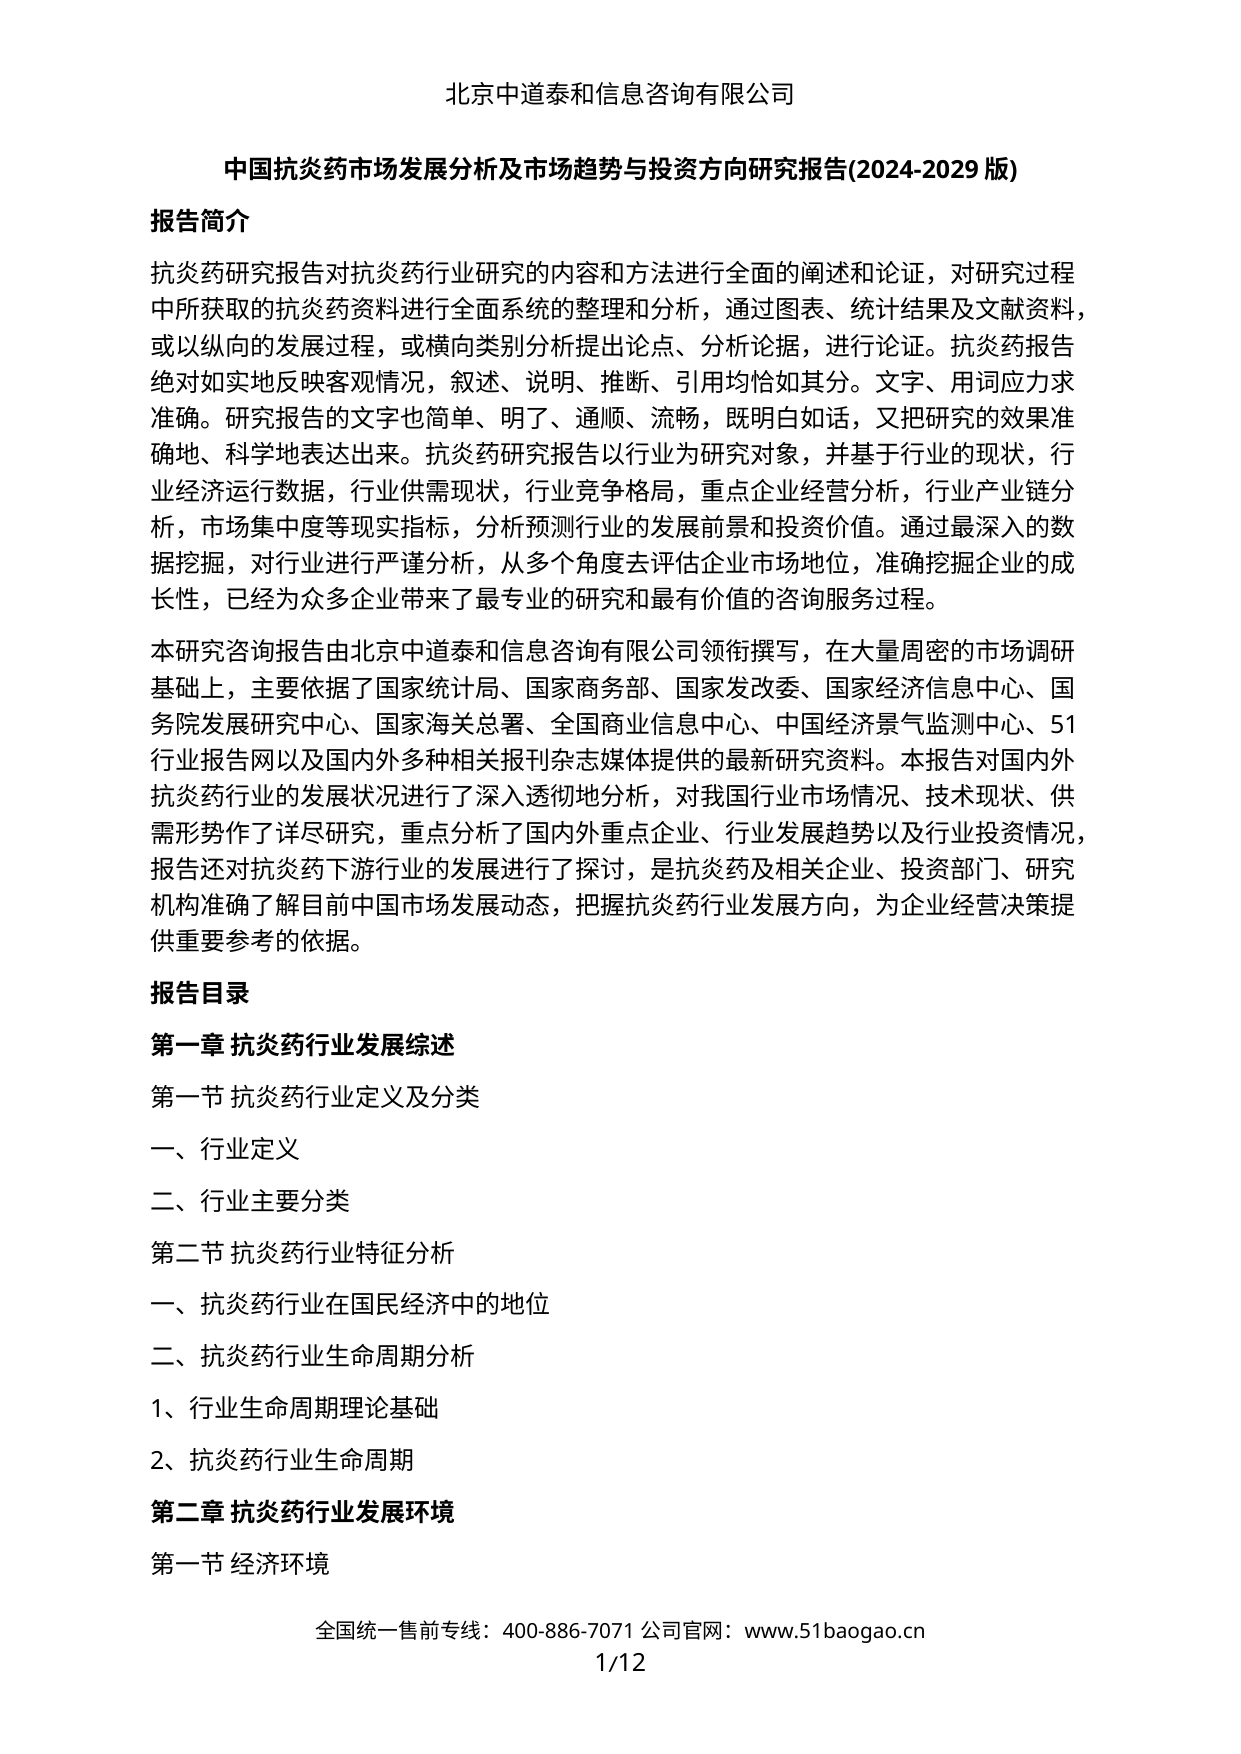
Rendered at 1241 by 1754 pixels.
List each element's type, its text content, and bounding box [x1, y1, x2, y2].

text 2、抗炎药行业生命周期 [150, 1441, 1090, 1477]
text 一、行业定义 [150, 1129, 1090, 1166]
text 报告简介 [150, 202, 1090, 238]
text 二、行业主要分类 [150, 1181, 1090, 1217]
text 一、抗炎药行业在国民经济中的地位 [150, 1285, 1090, 1321]
text 第一节 经济环境 [150, 1544, 1090, 1581]
text 1、行业生命周期理论基础 [150, 1389, 1090, 1425]
text 本研究咨询报告由北京中道泰和信息咨询有限公司领衔撰写，在大量周密的市场调研基础上，主要依据了国家统计局、国家商务部、国家发改委、国家经济信息中心、国务院发展研究中心、国家海关总署、全国商业信息中心、中国经济景气监测中心、51行业报告网以及国内外多种相关报刊杂志媒体提供的最新研究资料。本报告对国内外抗炎药行业的发展状况进行了深入透彻地分析，对我国行业市场情况、技术现状、供需形势作了详尽研究，重点分析了国内外重点企业、行业发展趋势以及行业投资情况，报告还对抗炎药下游行业的发展进行了探讨，是抗炎药及相关企业、投资部门、研究机构准确了解目前中国市场发展动态，把握抗炎药行业发展方向，为企业经营决策提供重要参考的依据。 [150, 632, 1090, 958]
text 第二节 抗炎药行业特征分析 [150, 1233, 1090, 1269]
text 第一节 抗炎药行业定义及分类 [150, 1077, 1090, 1114]
text 第二章 抗炎药行业发展环境 [150, 1492, 1090, 1529]
text 抗炎药研究报告对抗炎药行业研究的内容和方法进行全面的阐述和论证，对研究过程中所获取的抗炎药资料进行全面系统的整理和分析，通过图表、统计结果及文献资料，或以纵向的发展过程，或横向类别分析提出论点、分析论据，进行论证。抗炎药报告绝对如实地反映客观情况，叙述、说明、推断、引用均恰如其分。文字、用词应力求准确。研究报告的文字也简单、明了、通顺、流畅，既明白如话，又把研究的效果准确地、科学地表达出来。抗炎药研究报告以行业为研究对象，并基于行业的现状，行业经济运行数据，行业供需现状，行业竞争格局，重点企业经营分析，行业产业链分析，市场集中度等现实指标，分析预测行业的发展前景和投资价值。通过最深入的数据挖掘，对行业进行严谨分析，从多个角度去评估企业市场地位，准确挖掘企业的成长性，已经为众多企业带来了最专业的研究和最有价值的咨询服务过程。 [150, 254, 1090, 616]
text 中国抗炎药市场发展分析及市场趋势与投资方向研究报告(2024-2029版) [150, 150, 1090, 186]
text 报告目录 [150, 974, 1090, 1010]
text 第一章 抗炎药行业发展综述 [150, 1026, 1090, 1062]
text 二、抗炎药行业生命周期分析 [150, 1337, 1090, 1373]
